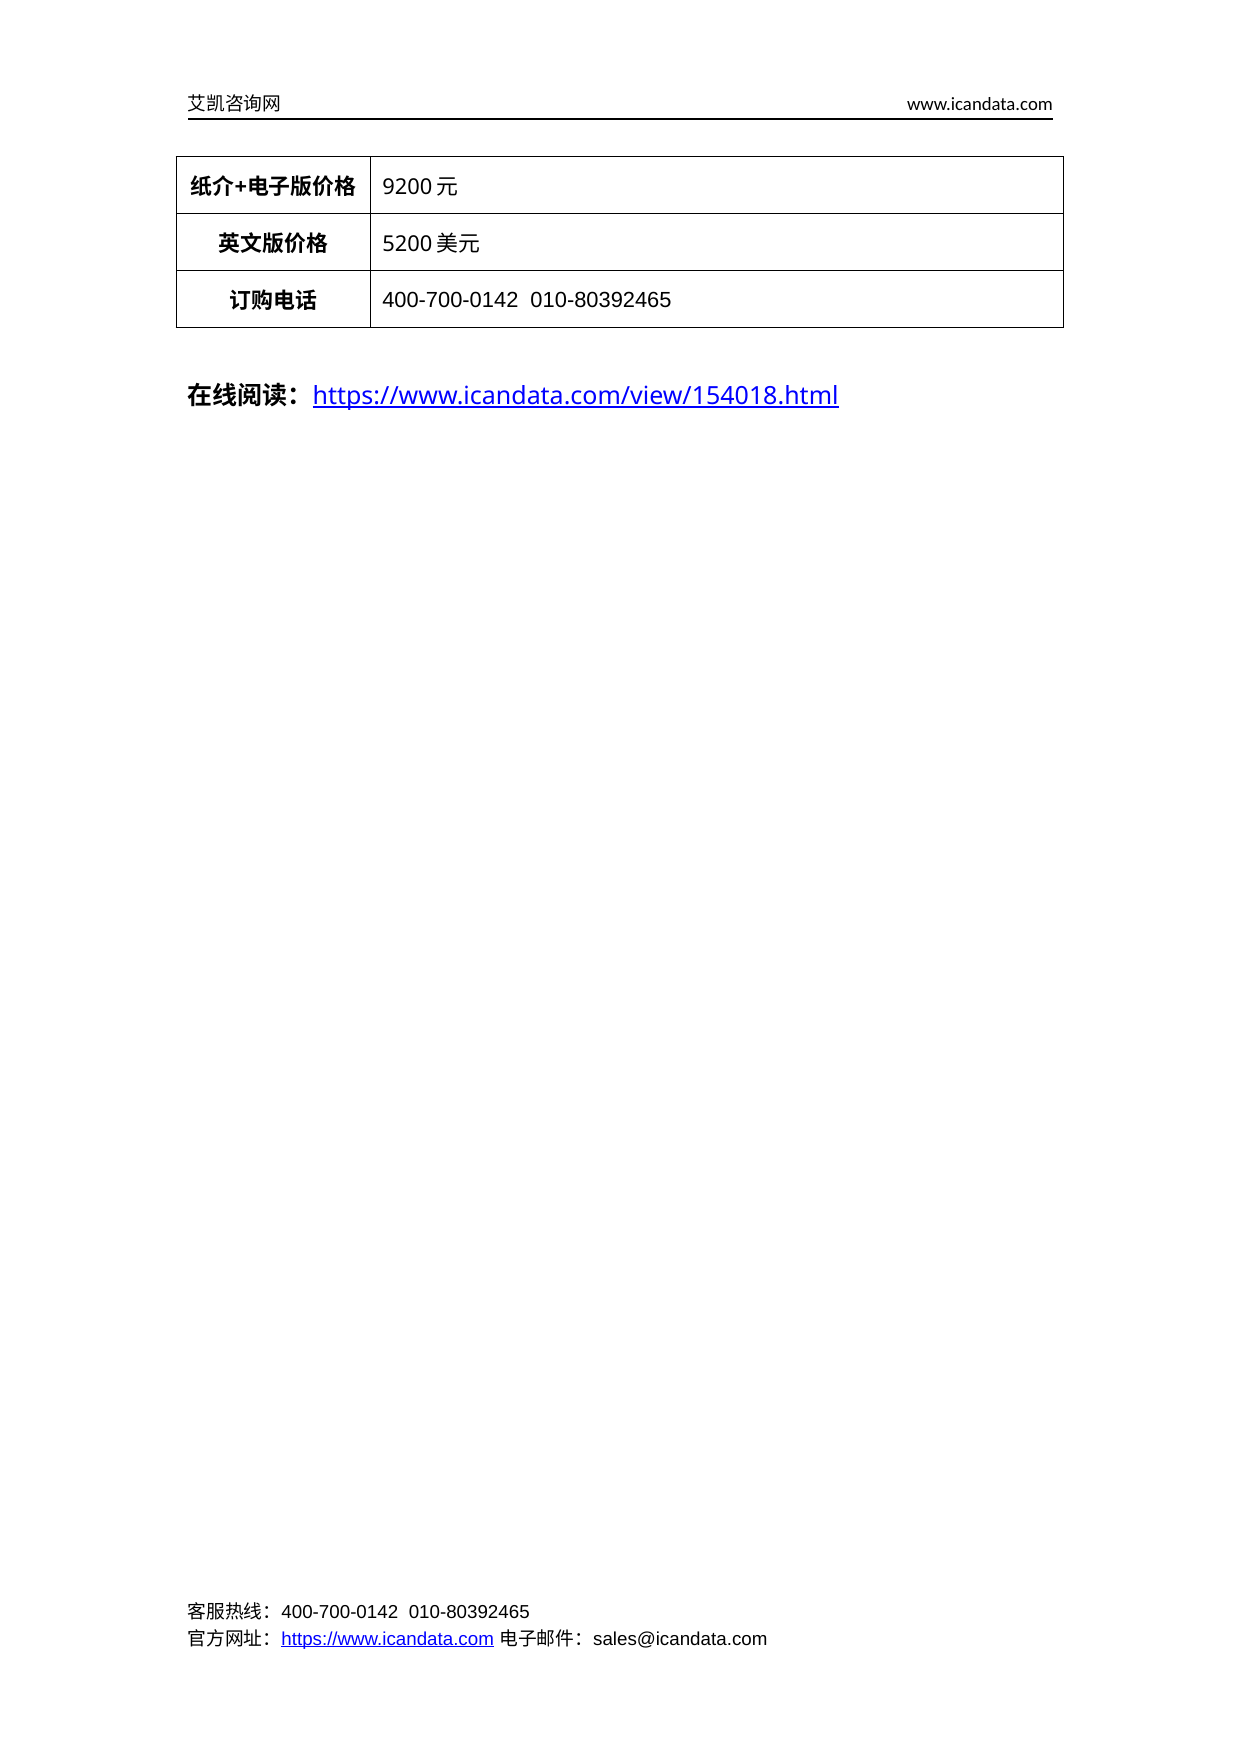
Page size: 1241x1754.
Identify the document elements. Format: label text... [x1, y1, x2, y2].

table_cell 400-700-0142 010-80392465 [371, 271, 1063, 327]
table_cell 英文版价格 [177, 214, 370, 270]
table_cell 5200美元 [371, 214, 1063, 270]
table_cell 订购电话 [177, 271, 370, 327]
text 在线阅读：https://www.icandata.com/view/154018.html [187, 361, 1053, 426]
table_cell 纸介+电子版价格 [177, 157, 370, 213]
table_cell 9200元 [371, 157, 1063, 213]
